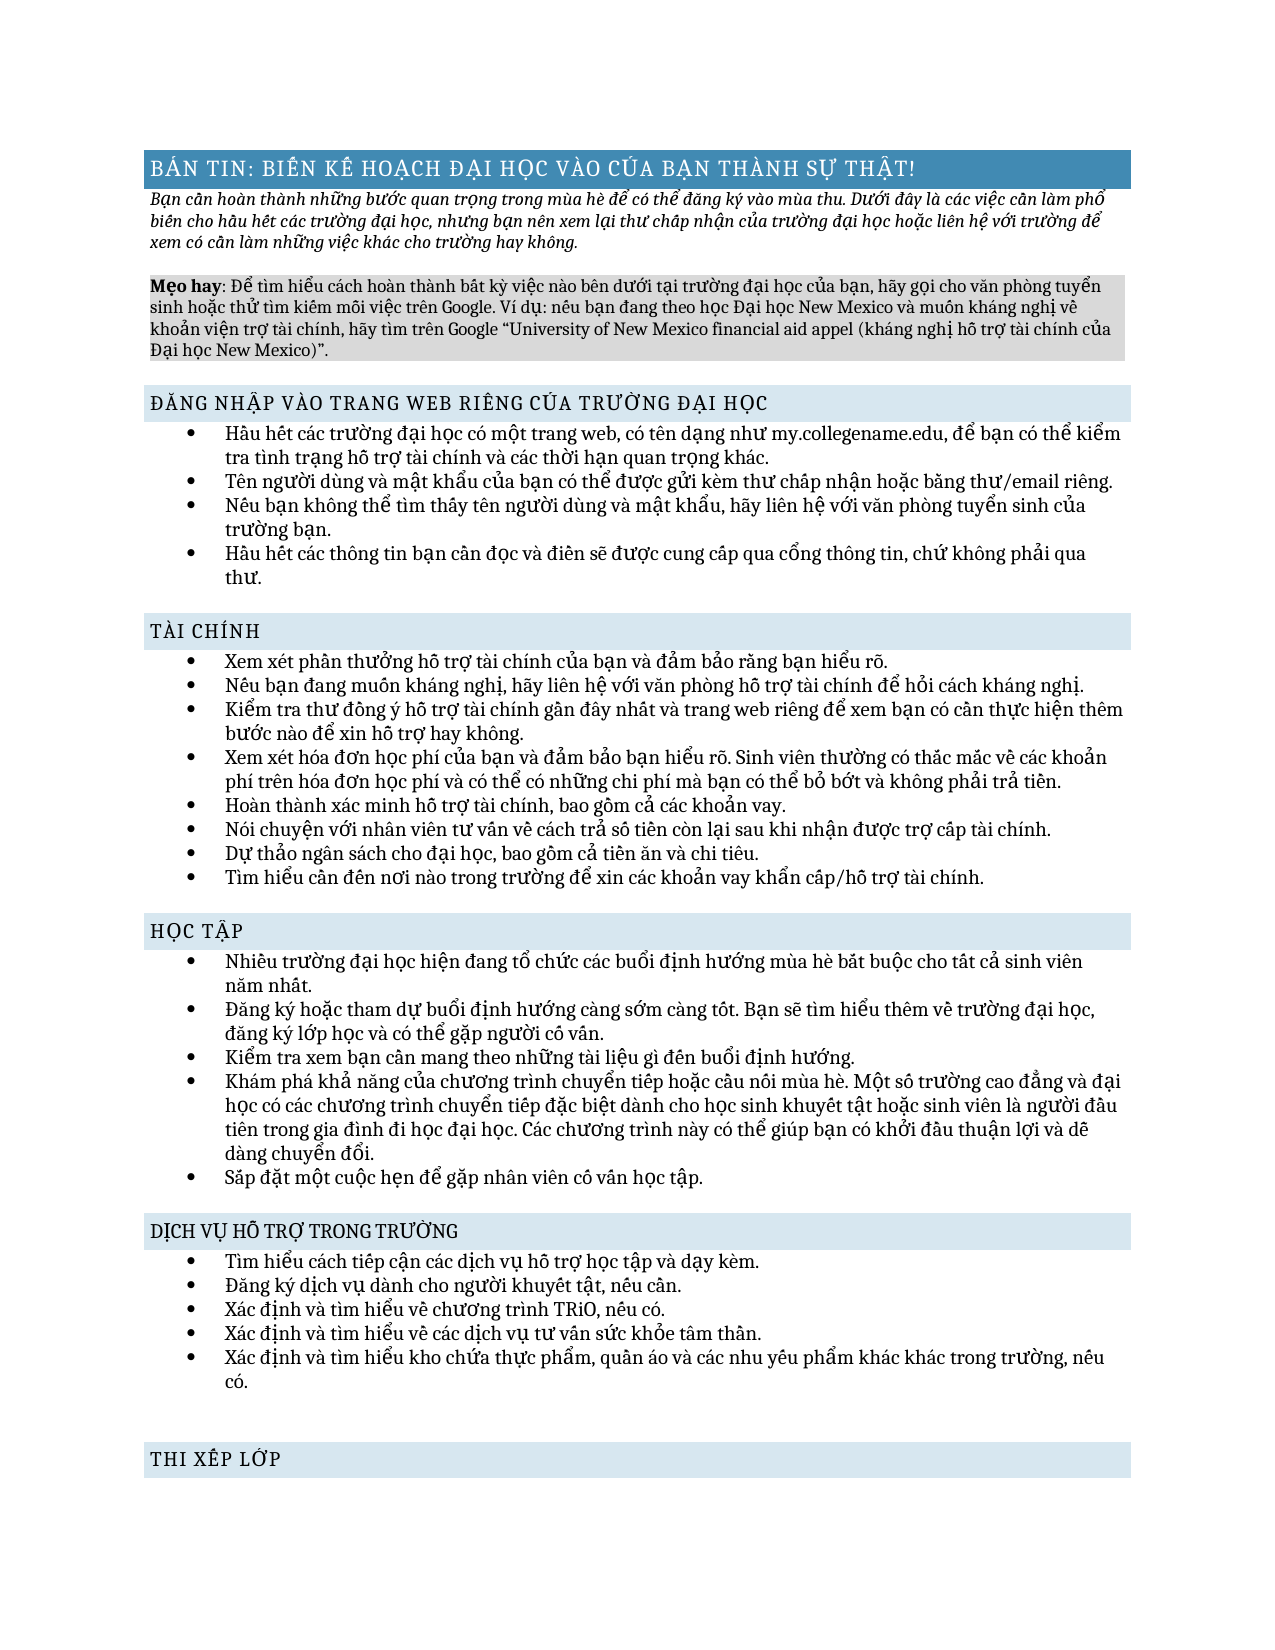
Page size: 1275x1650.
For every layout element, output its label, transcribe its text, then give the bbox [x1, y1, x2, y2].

list Kiểm tra thư đồng ý hỗ trợ tài chính gần đây nhất và trang web riêng để xem bạn có cần thực hiện thêm bước nào để xin hỗ trợ hay không. [187, 698, 1125, 746]
list Đăng ký dịch vụ dành cho người khuyết tật, nếu cần. [187, 1274, 1125, 1298]
list Xem xét phần thưởng hỗ trợ tài chính của bạn và đảm bảo rằng bạn hiểu rõ. [187, 650, 1125, 674]
text TÀI CHÍNH [150, 620, 1125, 644]
list Nhiều trường đại học hiện đang tổ chức các buổi định hướng mùa hè bắt buộc cho tất cả sinh viên năm nhất. [187, 950, 1125, 998]
list Tìm hiểu cần đến nơi nào trong trường để xin các khoản vay khẩn cấp/hỗ trợ tài chính. [187, 866, 1125, 889]
list Nói chuyện với nhân viên tư vấn về cách trả số tiền còn lại sau khi nhận được trợ cấp tài chính. [187, 818, 1125, 842]
list Xác định và tìm hiểu về chương trình TRiO, nếu có. [187, 1298, 1125, 1322]
list Kiểm tra xem bạn cần mang theo những tài liệu gì đến buổi định hướng. [187, 1046, 1125, 1070]
text HỌC TẬP [150, 920, 1125, 944]
text THI XẾP LỚP [150, 1448, 1125, 1472]
list Nếu bạn đang muốn kháng nghị, hãy liên hệ với văn phòng hỗ trợ tài chính để hỏi cách kháng nghị. [187, 674, 1125, 698]
list Xem xét hóa đơn học phí của bạn và đảm bảo bạn hiểu rõ. Sinh viên thường có thắc mắc về các khoản phí trên hóa đơn học phí và có thể có những chi phí mà bạn có thể bỏ bớt và không phải trả tiền. [187, 746, 1125, 794]
list Tìm hiểu cách tiếp cận các dịch vụ hỗ trợ học tập và dạy kèm. [187, 1250, 1125, 1274]
list Hoàn thành xác minh hỗ trợ tài chính, bao gồm cả các khoản vay. [187, 794, 1125, 818]
list Khám phá khả năng của chương trình chuyển tiếp hoặc cầu nối mùa hè. Một số trường cao đẳng và đại học có các chương trình chuyển tiếp đặc biệt dành cho học sinh khuyết tật hoặc sinh viên là người đầu tiên trong gia đình đi học đại học. Các chương trình này có thể giúp bạn có khởi đầu thuận lợi và dễ dàng chuyển đổi. [187, 1070, 1125, 1166]
list Đăng ký hoặc tham dự buổi định hướng càng sớm càng tốt. Bạn sẽ tìm hiểu thêm về trường đại học, đăng ký lớp học và có thể gặp người cố vấn. [187, 998, 1125, 1046]
text Mẹo hay: Để tìm hiểu cách hoàn thành bất kỳ việc nào bên dưới tại trường đại học của bạn, hãy gọi cho văn phòng tuyển sinh hoặc thử tìm kiếm mỗi việc trên Google. Ví dụ: nếu bạn đang theo học Đại học New Mexico và muốn kháng nghị về khoản viện trợ tài chính, hãy tìm trên Google “University of New Mexico financial aid appel (kháng nghị hỗ trợ tài chính của Đại học New Mexico)”. [150, 275, 1125, 361]
text ĐĂNG NHẬP VÀO TRANG WEB RIÊNG CỦA TRƯỜNG ĐẠI HỌC [150, 392, 1125, 416]
list Xác định và tìm hiểu kho chứa thực phẩm, quần áo và các nhu yếu phẩm khác khác trong trường, nếu có. [187, 1346, 1125, 1394]
list Tên người dùng và mật khẩu của bạn có thể được gửi kèm thư chấp nhận hoặc bằng thư/email riêng. [187, 470, 1125, 494]
list Sắp đặt một cuộc hẹn để gặp nhân viên cố vấn học tập. [187, 1166, 1125, 1189]
text Bạn cần hoàn thành những bước quan trọng trong mùa hè để có thể đăng ký vào mùa thu. Dưới đây là các việc cần làm phổ biến cho hầu hết các trường đại học, nhưng bạn nên xem lại thư chấp nhận của trường đại học hoặc liên hệ với trường để xem có cần làm những việc khác cho trường hay không. [150, 189, 1125, 253]
list Dự thảo ngân sách cho đại học, bao gồm cả tiền ăn và chi tiêu. [187, 842, 1125, 866]
text BẢN TIN: BIẾN KẾ HOẠCH ĐẠI HỌC VÀO CỦA BẠN THÀNH SỰ THẬT! [150, 156, 1125, 183]
list Xác định và tìm hiểu về các dịch vụ tư vấn sức khỏe tâm thần. [187, 1322, 1125, 1346]
list Hầu hết các trường đại học có một trang web, có tên dạng như my.collegename.edu, để bạn có thể kiểm tra tình trạng hỗ trợ tài chính và các thời hạn quan trọng khác. [187, 422, 1125, 470]
list Hầu hết các thông tin bạn cần đọc và điền sẽ được cung cấp qua cổng thông tin, chứ không phải qua thư. [187, 542, 1125, 589]
text DỊCH VỤ HỖ TRỢ TRONG TRƯỜNG [150, 1220, 1125, 1244]
list Nếu bạn không thể tìm thấy tên người dùng và mật khẩu, hãy liên hệ với văn phòng tuyển sinh của trường bạn. [187, 494, 1125, 542]
